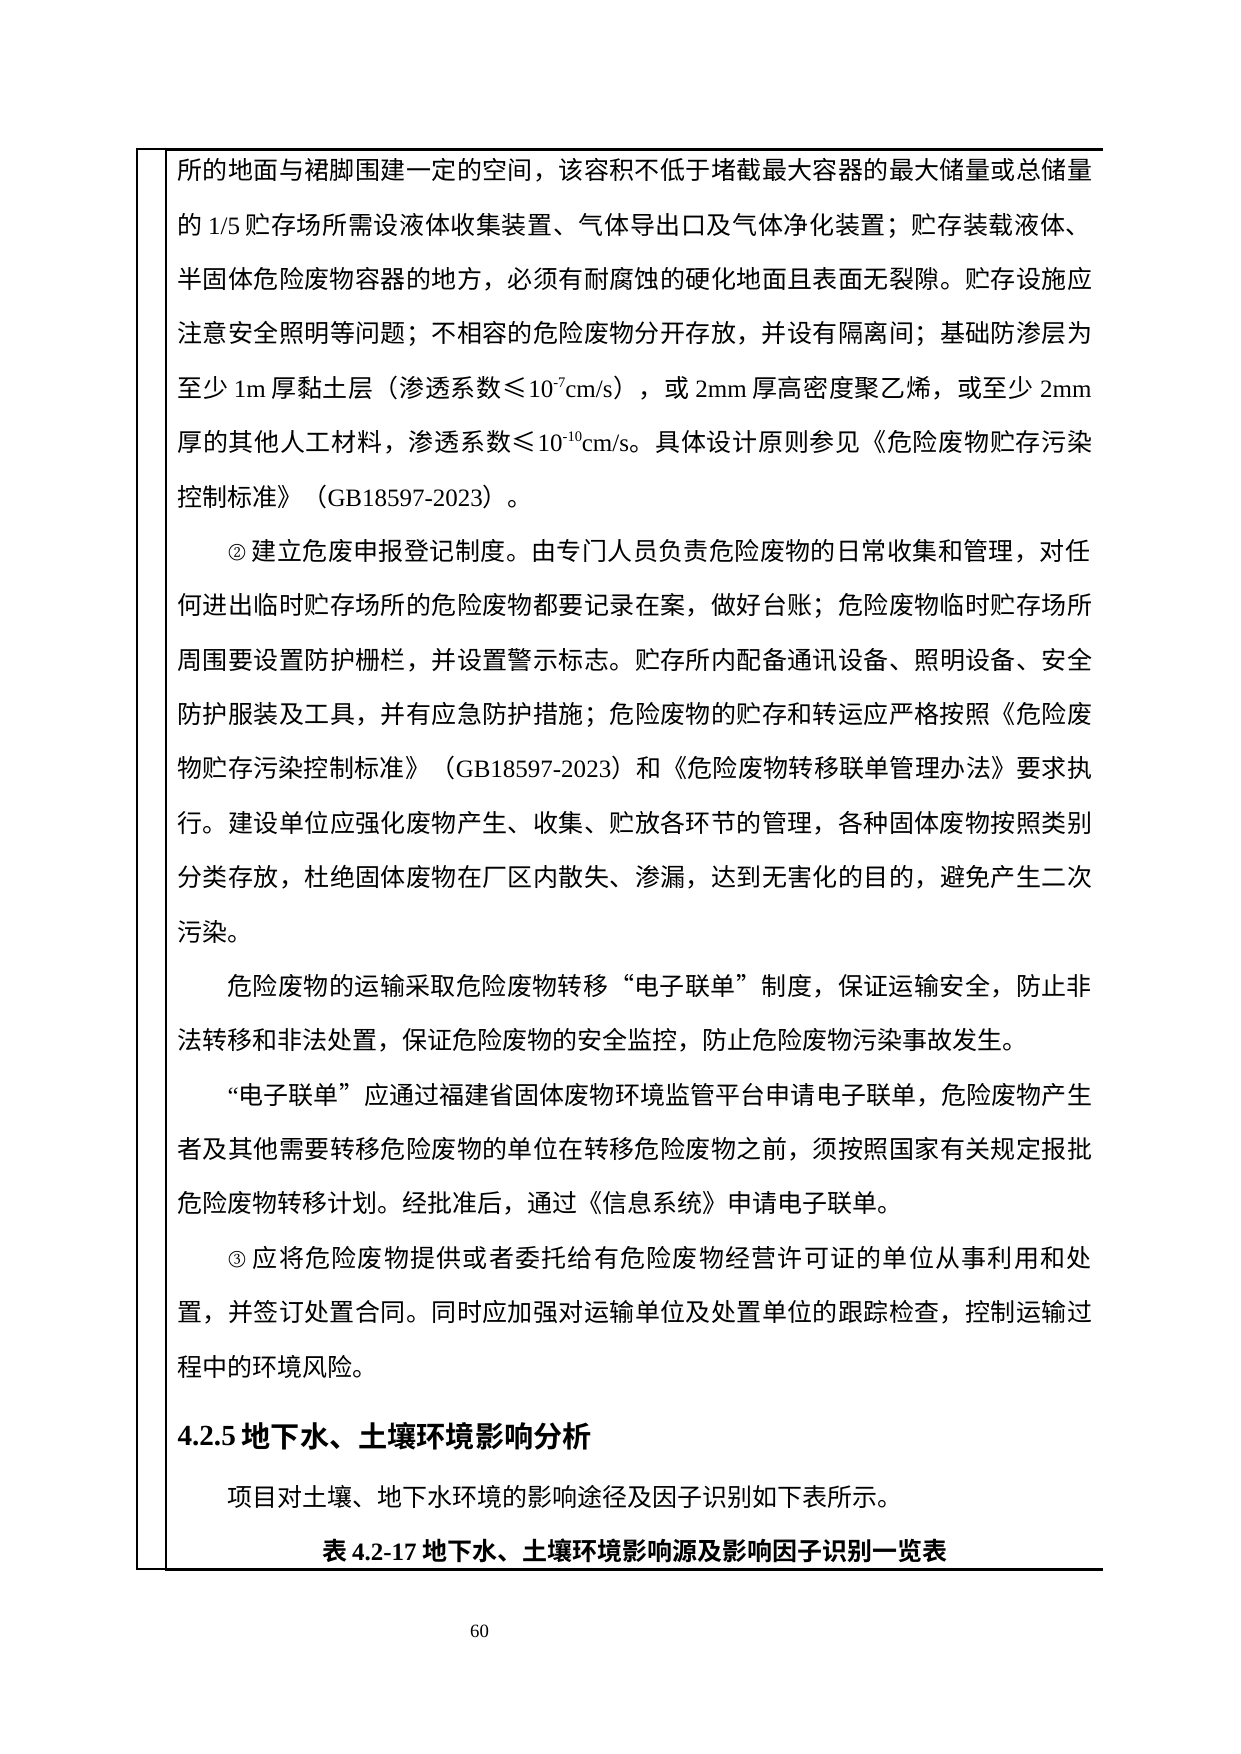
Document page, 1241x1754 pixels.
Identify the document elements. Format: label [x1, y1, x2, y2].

table_cell [167, 151, 1103, 1568]
table_cell [138, 150, 165, 1568]
